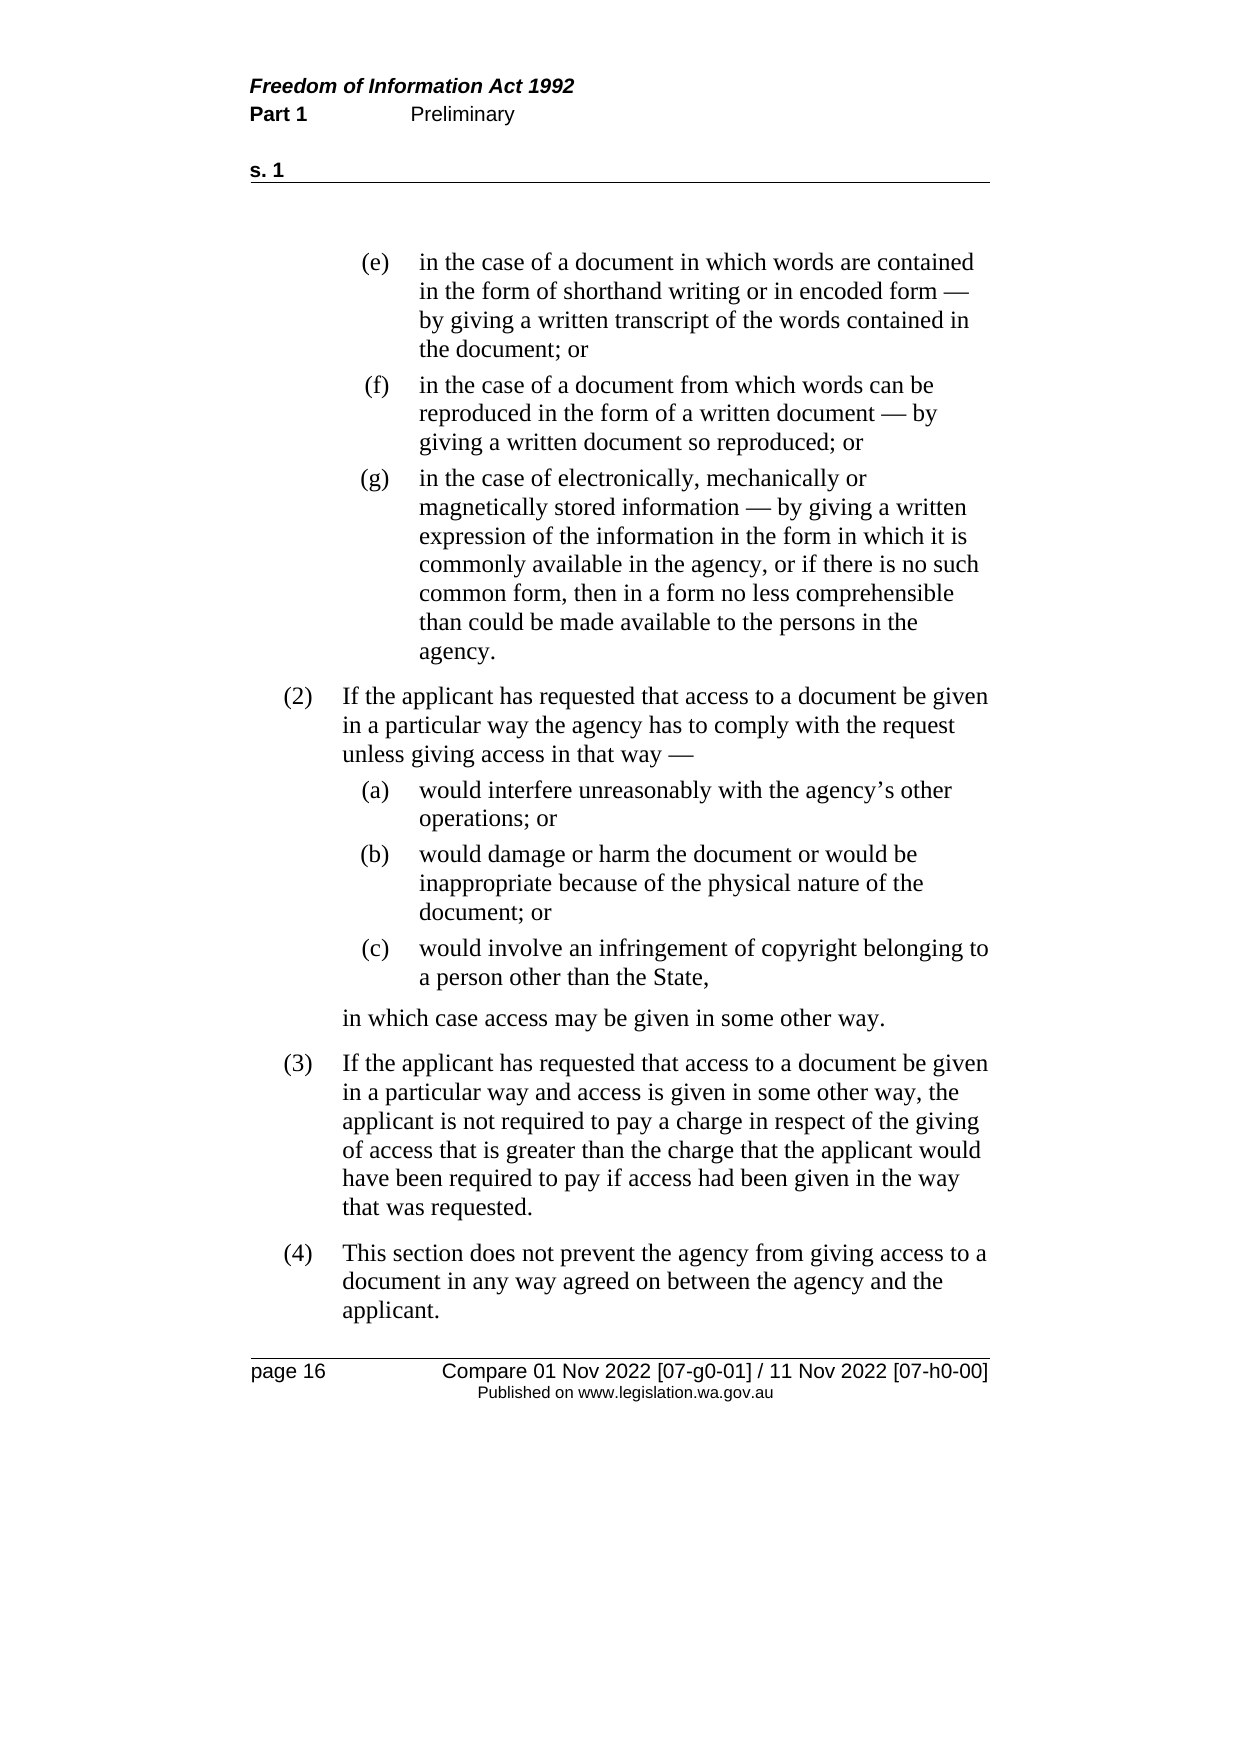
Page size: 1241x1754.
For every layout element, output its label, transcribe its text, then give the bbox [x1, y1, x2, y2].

text (f) in the case of a document from which words can be reproduced in the form of a written document — by giving a written document so reproduced; or [251, 370, 990, 456]
text in which case access may be given in some other way. [251, 1003, 990, 1032]
text (4) This section does not prevent the agency from giving access to a document in any way agreed on between the agency and the applicant. [251, 1238, 990, 1324]
text (2) If the applicant has requested that access to a document be given in a particular way the agency has to comply with the request unless giving access in that way — [251, 681, 990, 767]
text (e) in the case of a document in which words are contained in the form of shorthand writing or in encoded form —by giving a written transcript of the words contained in the document; or [251, 247, 990, 362]
text (b) would damage or harm the document or would be inappropriate because of the physical nature of the document; or [251, 839, 990, 926]
text (a) would interfere unreasonably with the agency’s other operations; or [251, 775, 990, 832]
text (3) If the applicant has requested that access to a document be given in a particular way and access is given in some other way, the applicant is not required to pay a charge in respect of the giving of access that is greater than the charge that the applicant would have been required to pay if access had been given in the way that was requested. [251, 1048, 990, 1221]
text (c) would involve an infringement of copyright belonging to a person other than the State, [251, 933, 990, 991]
text (g) in the case of electronically, mechanically or magnetically stored information — by giving a written expression of the information in the form in which it is commonly available in the agency, or if there is no such common form, then in a form no less comprehensible than could be made available to the persons in the agency. [251, 463, 990, 664]
